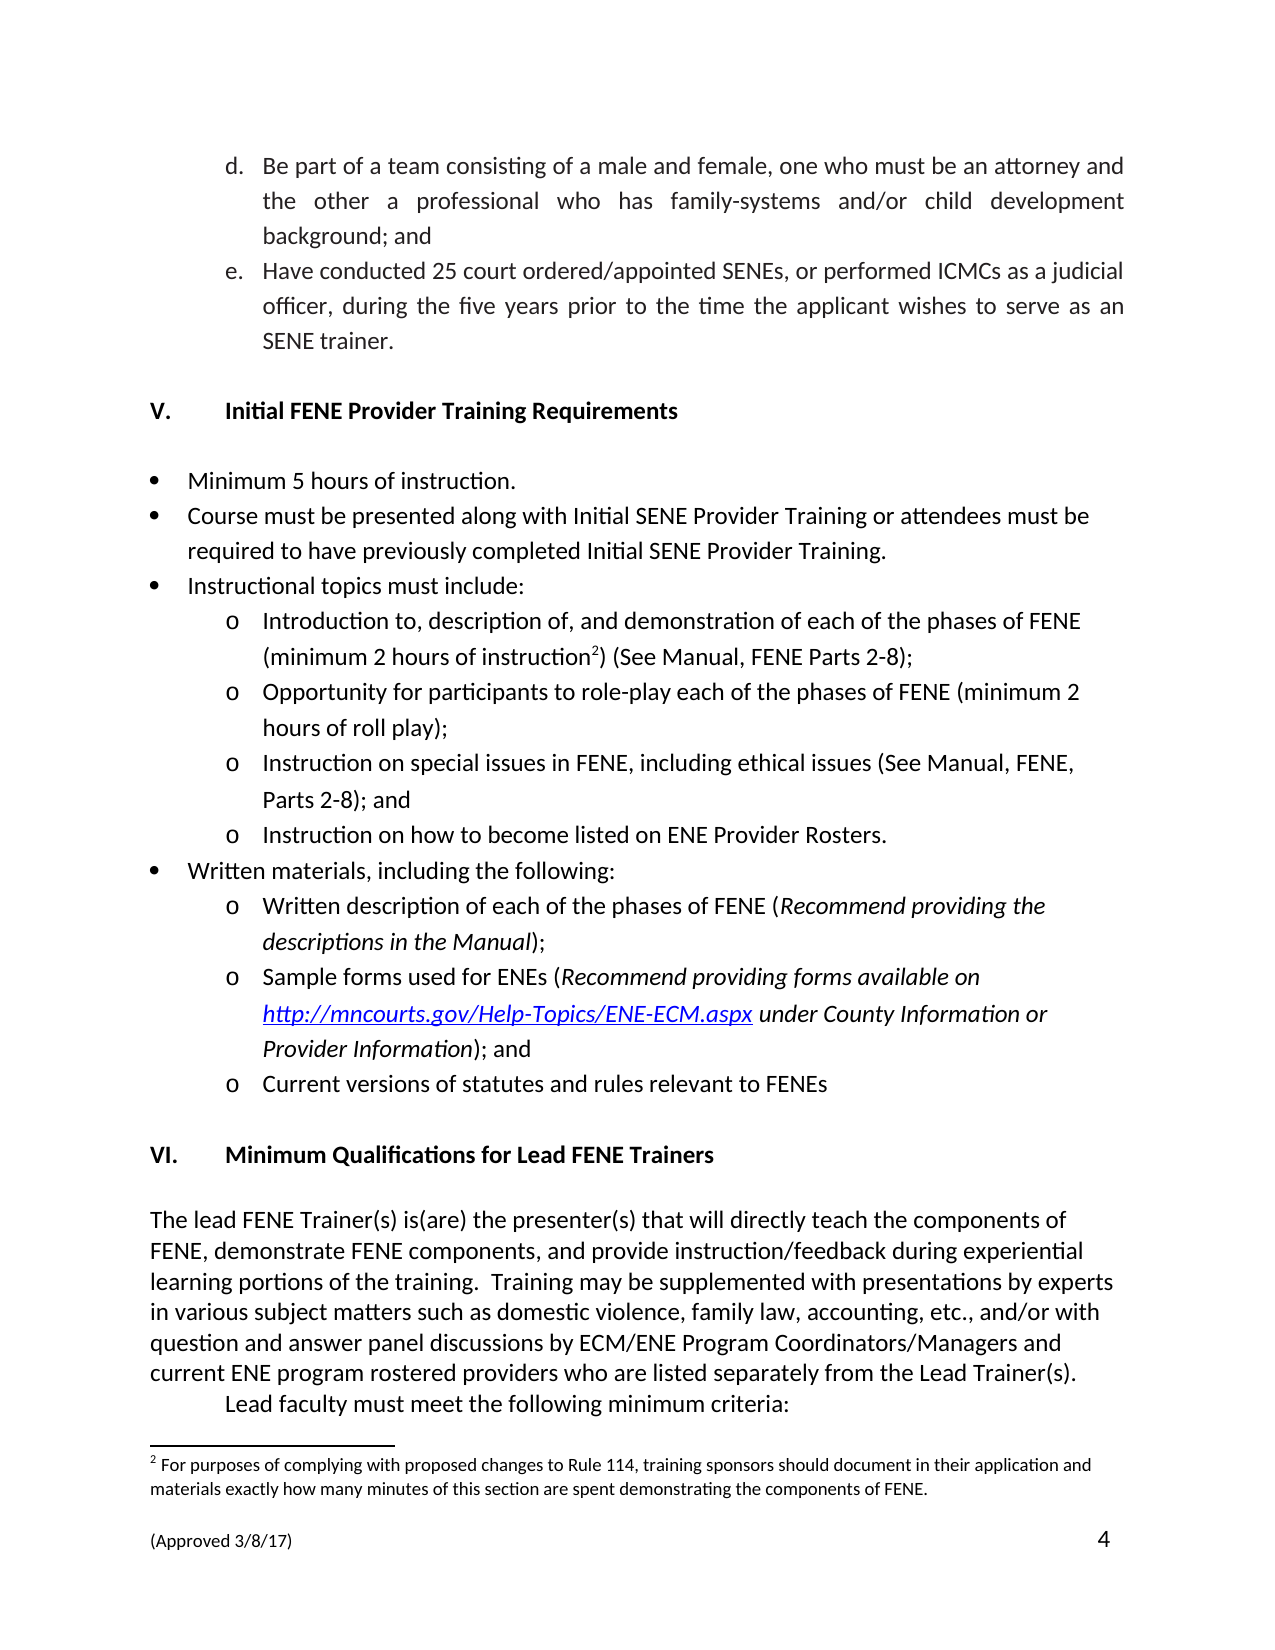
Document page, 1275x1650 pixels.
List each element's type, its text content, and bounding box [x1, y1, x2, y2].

list Minimum Qualifications for Lead FENE Trainers [150, 1139, 1125, 1170]
list Current versions of statutes and rules relevant to FENEs [225, 1068, 1125, 1099]
list Instruction on special issues in FENE, including ethical issues (See Manual, FENE, Parts 2-8); and [225, 747, 1125, 814]
text The lead FENE Trainer(s) is(are) the presenter(s) that will directly teach the components of FENE, demonstrate FENE components, and provide instruction/feedback during experiential learning portions of the training. Training may be supplemented with presentations by experts in various subject matters such as domestic violence, family law, accounting, etc., and/or with question and answer panel discussions by ECM/ENE Program Coordinators/Managers and current ENE program rostered providers who are listed separately from the Lead Trainer(s). [150, 1205, 1125, 1388]
list Minimum 5 hours of instruction. [150, 465, 1125, 496]
list Lead faculty must meet the following minimum criteria: [225, 1388, 1125, 1418]
list Written description of each of the phases of FENE (Recommend providing the descriptions in the Manual); [225, 890, 1125, 957]
list Opportunity for participants to role-play each of the phases of FENE (minimum 2 hours of roll play); [225, 676, 1125, 743]
list Course must be presented along with Initial SENE Provider Training or attendees must be required to have previously completed Initial SENE Provider Training. [150, 500, 1125, 566]
list Sample forms used for ENEs (Recommend providing forms available on http://mncourts.gov/Help-Topics/ENE-ECM.aspx under County Information or Provider Information); and [225, 961, 1125, 1063]
list Have conducted 25 court ordered/appointed SENEs, or performed ICMCs as a judicial officer, during the five years prior to the time the applicant wishes to serve as an SENE trainer. [225, 255, 1125, 356]
list Initial FENE Provider Training Requirements [150, 395, 1125, 426]
list Written materials, including the following: [150, 855, 1125, 886]
list Introduction to, description of, and demonstration of each of the phases of FENE (minimum 2 hours of instruction) (See Manual, FENE Parts 2-8); [225, 605, 1125, 672]
list Be part of a team consisting of a male and female, one who must be an attorney and the other a professional who has family-systems and/or child development background; and [225, 150, 1125, 251]
list Instructional topics must include: [150, 570, 1125, 601]
list Instruction on how to become listed on ENE Provider Rosters. [225, 819, 1125, 851]
